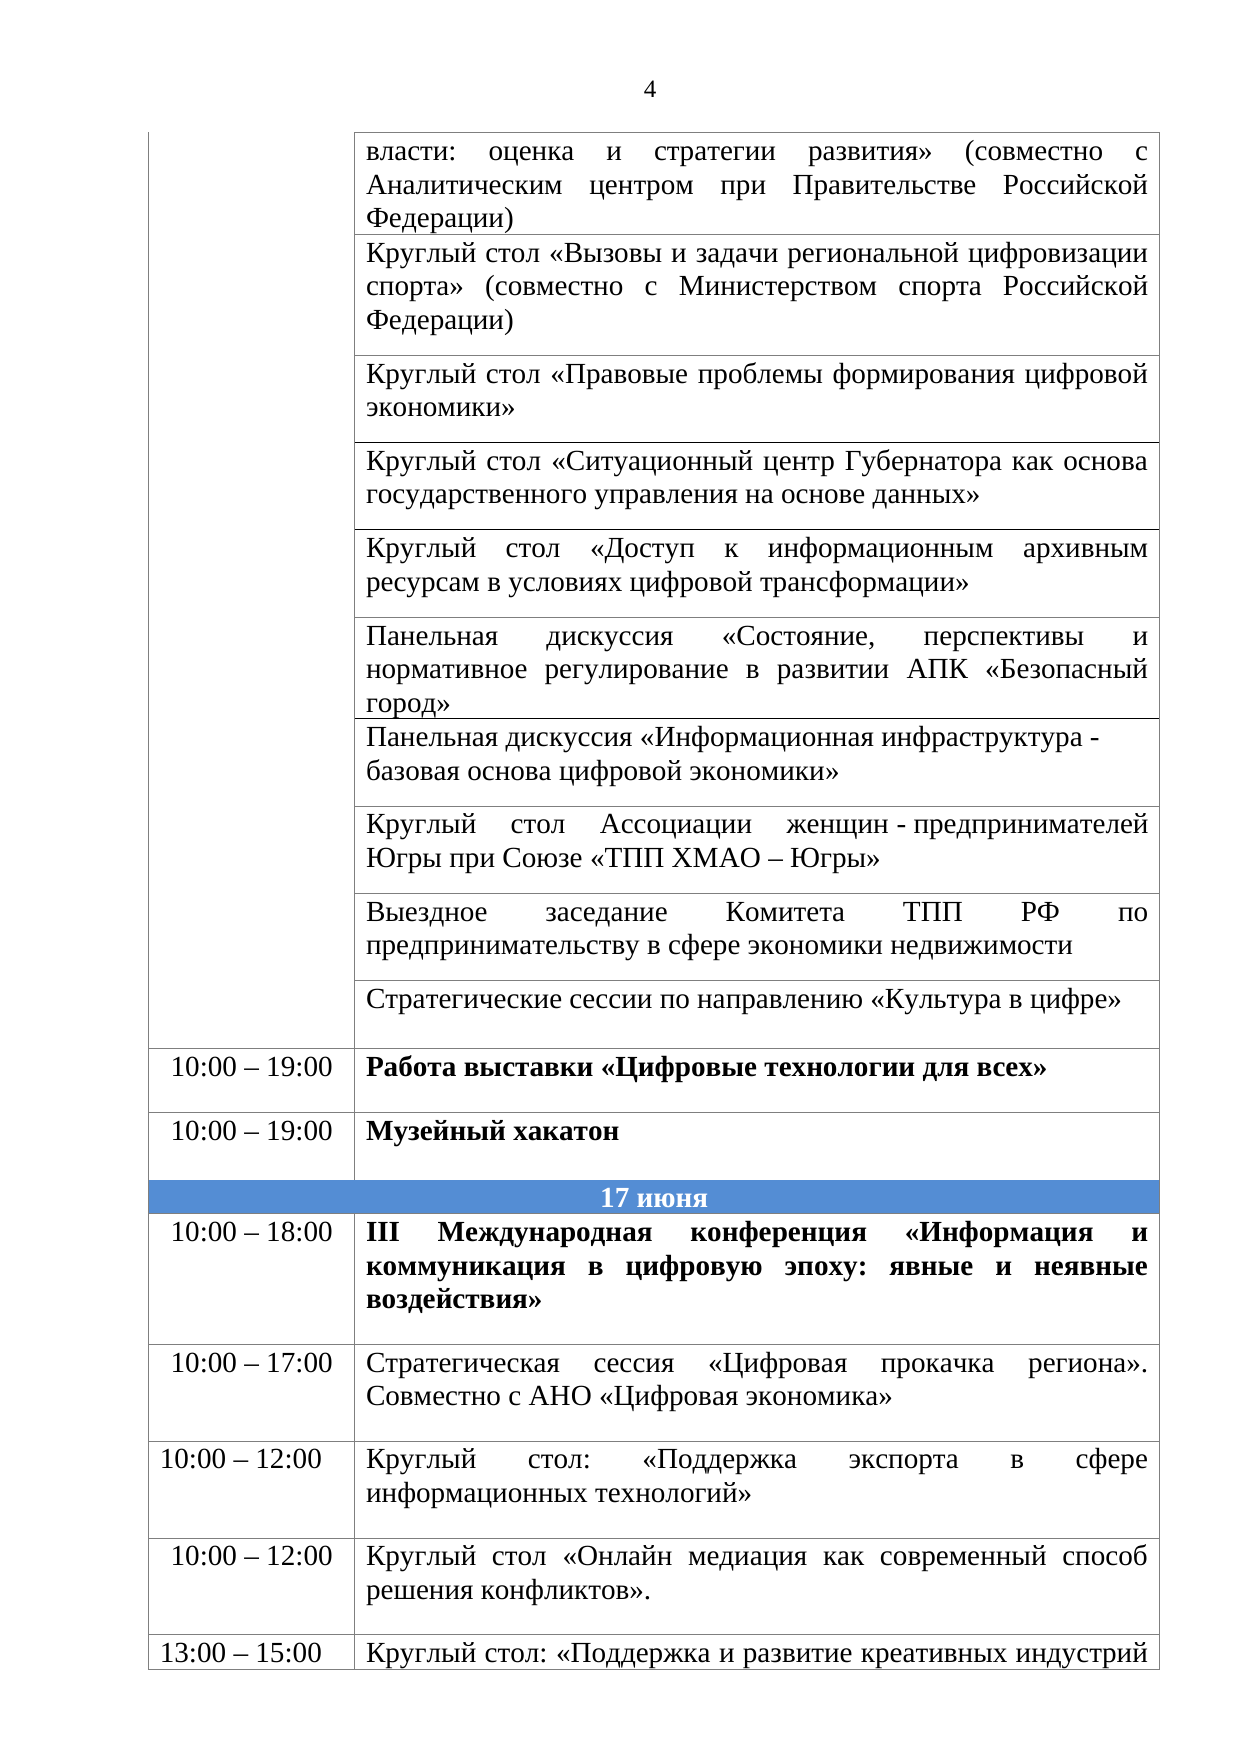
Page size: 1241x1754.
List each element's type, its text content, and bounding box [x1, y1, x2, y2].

table_cell Панельная дискуссия «Информационная инфраструктура - базовая основа цифровой экономики» [355, 719, 1159, 806]
table_cell Круглый стол «Доступ к информационным архивным ресурсам в условиях цифровой трансформации» [355, 530, 1159, 617]
table_cell 10:00 – 12:00 [149, 1539, 354, 1634]
table_cell Панельная дискуссия «Состояние, перспективы и нормативное регулирование в развитии АПК «Безопасный город» [355, 618, 1159, 718]
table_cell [355, 1635, 1159, 1669]
table_cell III Международная конференция «Информация и коммуникация в цифровую эпоху: явные и неявные воздействия» [355, 1214, 1159, 1344]
table_cell 17 июня [149, 1180, 1159, 1213]
table_cell 10:00 – 17:00 [149, 1345, 354, 1441]
table_cell Работа выставки «Цифровые технологии для всех» [355, 1049, 1159, 1112]
table_cell 10:00 – 19:00 [149, 1113, 354, 1180]
table_cell Стратегическая сессия «Цифровая прокачка региона». Совместно с АНО «Цифровая экономика» [355, 1345, 1159, 1441]
table_cell Круглый стол Ассоциации женщин - предпринимателей Югры при Союзе «ТПП ХМАО – Югры» [355, 807, 1159, 893]
table_cell Круглый стол «Ситуационный центр Губернатора как основа государственного управления на основе данных» [355, 443, 1159, 529]
table_cell 10:00 – 12:00 [149, 1442, 354, 1537]
table_cell 10:00 – 18:00 [149, 1214, 354, 1344]
table_cell Стратегические сессии по направлению «Культура в цифре» [355, 981, 1159, 1048]
table_cell Круглый стол «Вызовы и задачи региональной цифровизации спорта» (совместно с Министерством спорта Российской Федерации) [355, 235, 1159, 355]
table_cell 13:00 – 15:00 [149, 1635, 354, 1669]
table_cell Круглый стол «Правовые проблемы формирования цифровой экономики» [355, 356, 1159, 442]
table_cell Круглый стол: «Поддержка экспорта в сфере информационных технологий» [355, 1442, 1159, 1537]
table_cell 10:00 – 19:00 [149, 1049, 354, 1112]
table_cell Выездное заседание Комитета ТПП РФ по предпринимательству в сфере экономики недвижимости [355, 894, 1159, 980]
table_cell Круглый стол «Онлайн медиация как современный способ решения конфликтов». [355, 1539, 1159, 1634]
table_cell Музейный хакатон [355, 1113, 1159, 1180]
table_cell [355, 133, 1159, 234]
